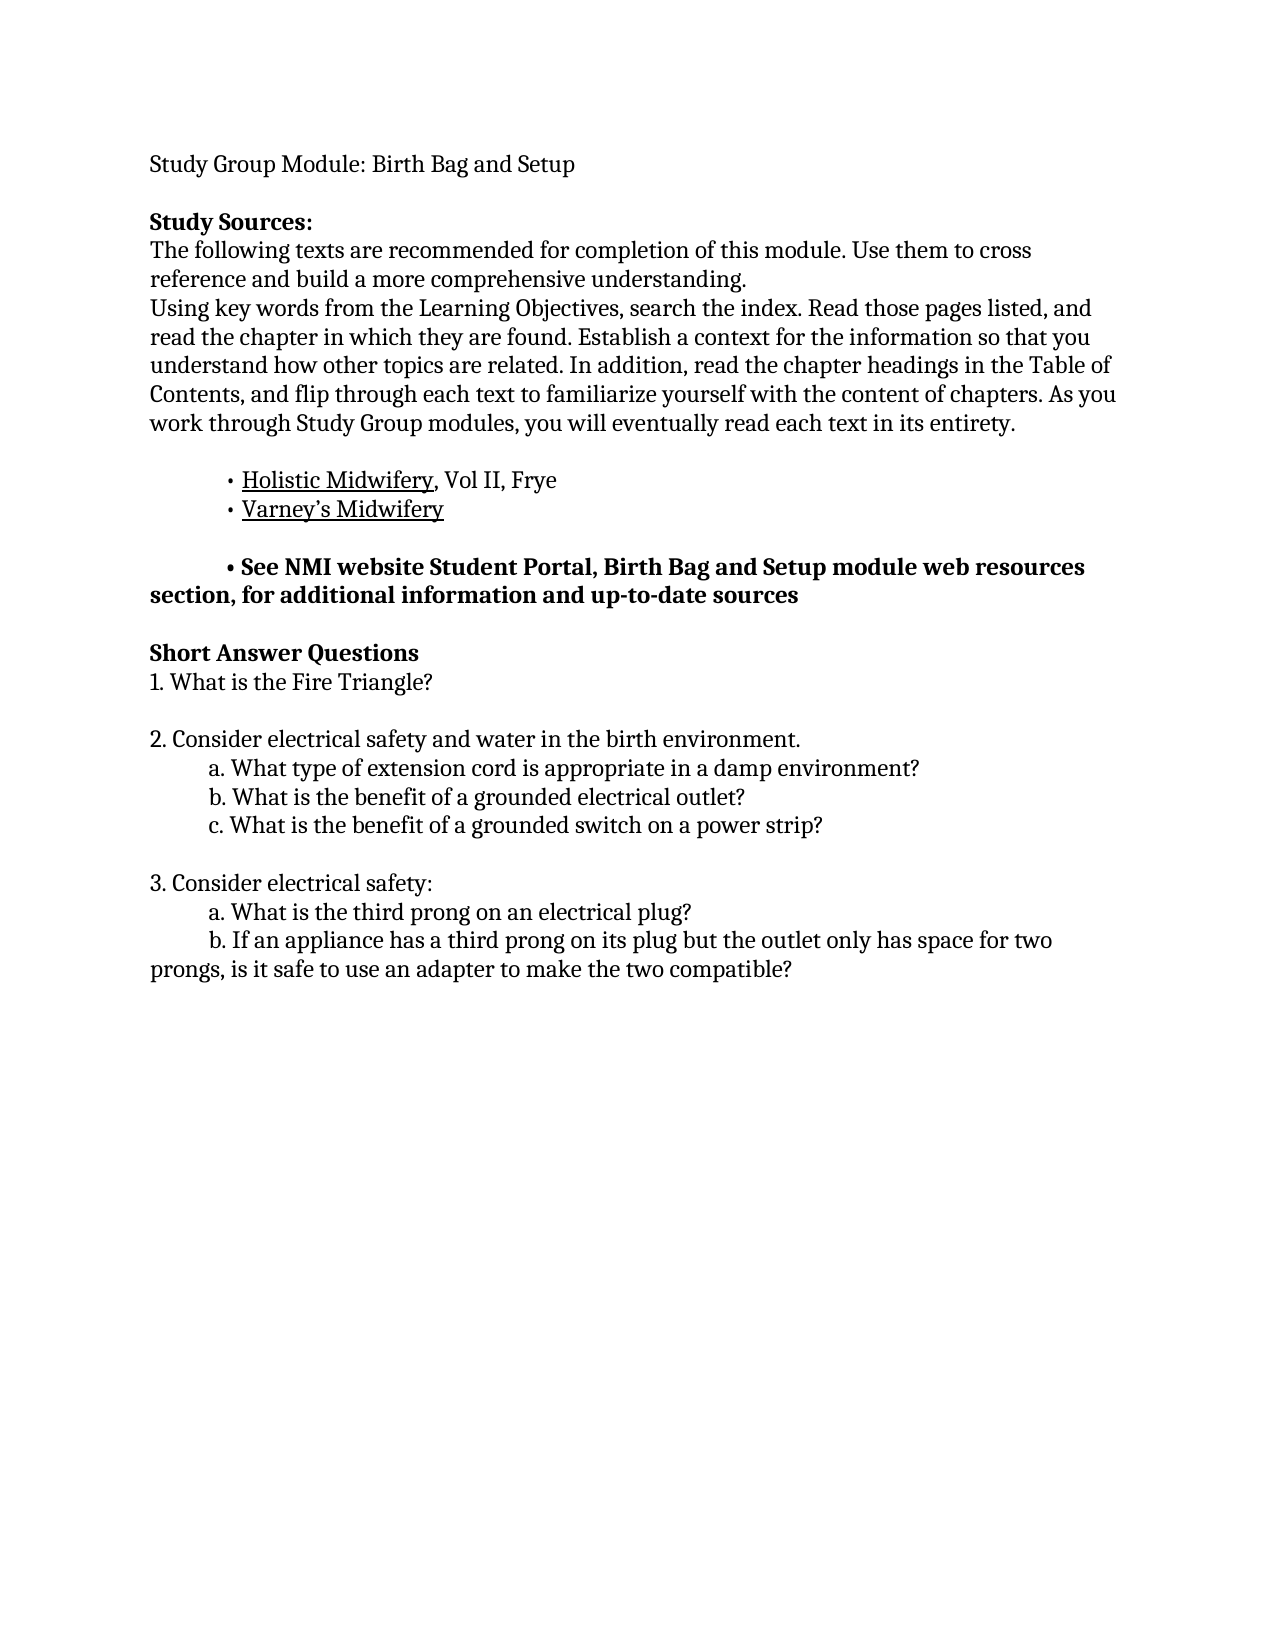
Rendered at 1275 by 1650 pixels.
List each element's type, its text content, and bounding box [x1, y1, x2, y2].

text b. If an appliance has a third prong on its plug but the outlet only has space for two prongs, is it safe to use an adapter to make the two compatible? [150, 926, 1125, 984]
text a. What is the third prong on an electrical plug? [150, 897, 1125, 926]
text • See NMI website Student Portal, Birth Bag and Setup module web resources section, for additional information and up-to-date sources [150, 552, 1125, 610]
text 3. Consider electrical safety: [150, 869, 1125, 897]
text Study Sources: [150, 207, 1125, 236]
text • Varney’s Midwifery [150, 495, 1125, 524]
text Using key words from the Learning Objectives, search the index. Read those pages listed, and read the chapter in which they are found. Establish a context for the information so that you understand how other topics are related. In addition, read the chapter headings in the Table of Contents, and flip through each text to familiarize yourself with the content of chapters. As you work through Study Group modules, you will eventually read each text in its entirety. [150, 294, 1125, 437]
text • Holistic Midwifery, Vol II, Frye [150, 466, 1125, 495]
text The following texts are recommended for completion of this module. Use them to cross reference and build a more comprehensive understanding. [150, 236, 1125, 294]
text Study Group Module: Birth Bag and Setup [150, 150, 1125, 179]
text Short Answer Questions [150, 639, 1125, 667]
text a. What type of extension cord is appropriate in a damp environment? [150, 754, 1125, 782]
text 2. Consider electrical safety and water in the birth environment. [150, 725, 1125, 754]
text b. What is the benefit of a grounded electrical outlet? [150, 782, 1125, 811]
text c. What is the benefit of a grounded switch on a power strip? [150, 811, 1125, 840]
text 1. What is the Fire Triangle? [150, 667, 1125, 696]
